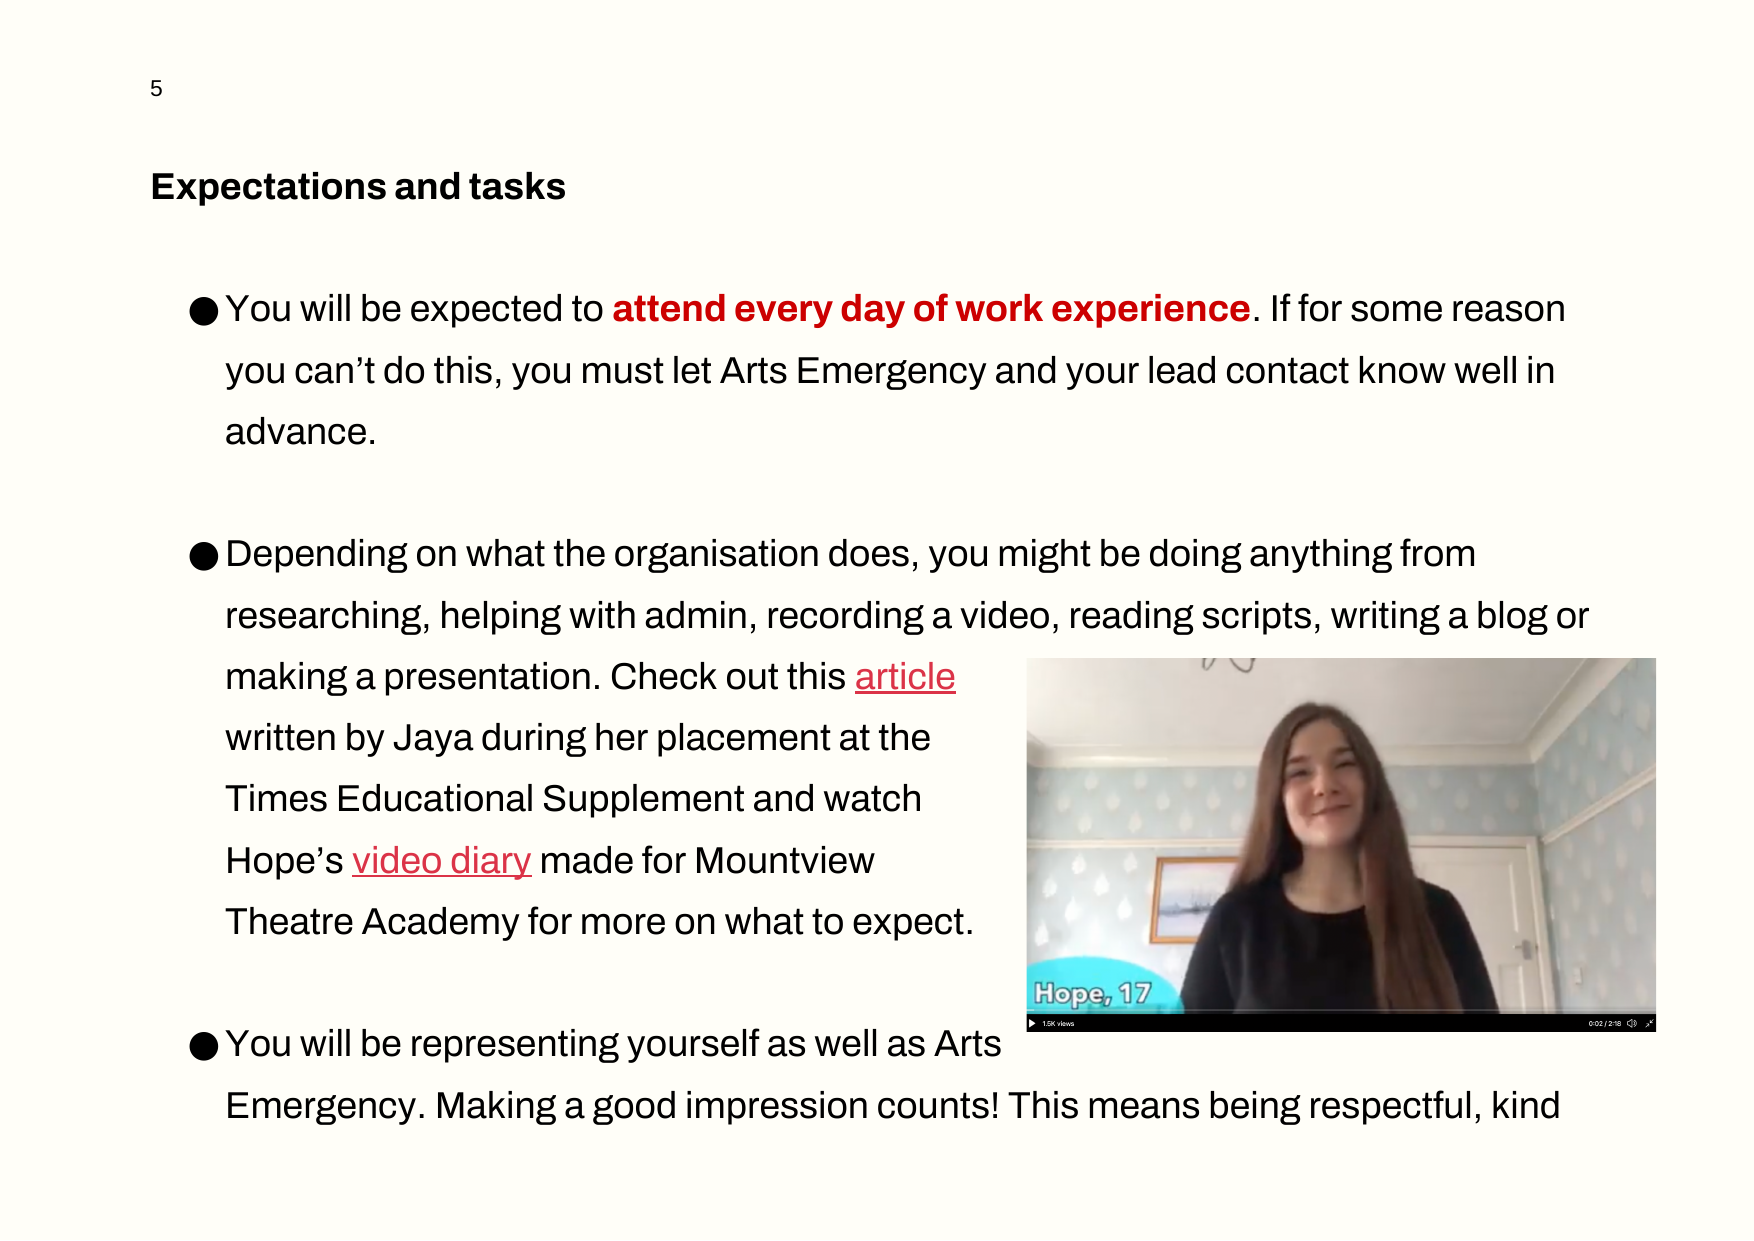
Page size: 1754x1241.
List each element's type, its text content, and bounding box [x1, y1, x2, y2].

picture [1026, 658, 1657, 1032]
text Expectations and tasks [150, 166, 1604, 207]
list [187, 1024, 1604, 1126]
list Depending on what the organisation does, you might be doing anything from researching, helping with admin, recording a video, reading scripts, writing a blog or making a presentation. Check out this article written by Jaya during her placement at the Times Educational Supplement and watch Hope’s video diary made for Mountview Theatre Academy for more on what to expect. [187, 534, 1604, 942]
list You will be expected to attend every day of work experience. If for some reason you can’t do this, you must let Arts Emergency and your lead contact know well in advance. [187, 289, 1604, 452]
